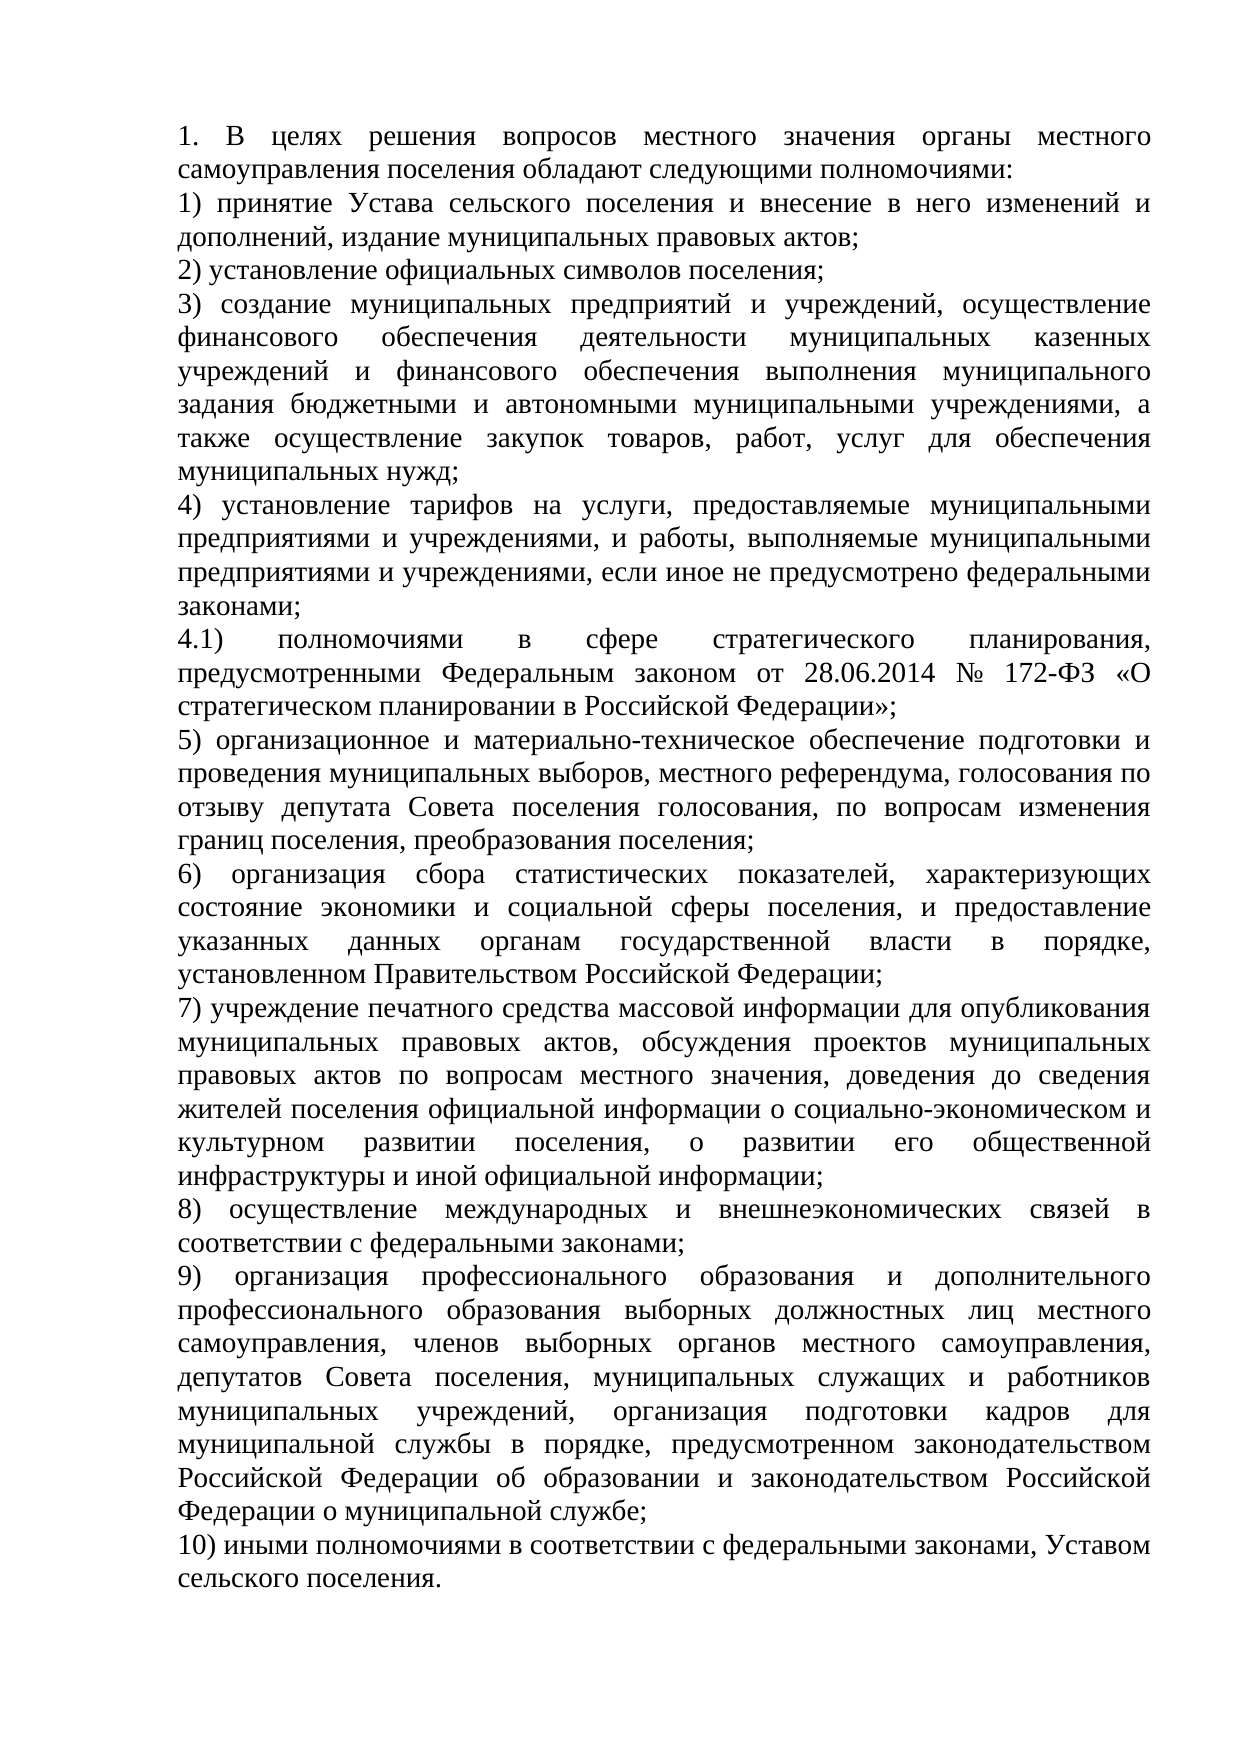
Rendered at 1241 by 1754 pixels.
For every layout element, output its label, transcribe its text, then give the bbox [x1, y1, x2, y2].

text 2) установление официальных символов поселения; [177, 252, 1152, 286]
text 5) организационное и материально-техническое обеспечение подготовки и проведения муниципальных выборов, местного референдума, голосования по отзыву депутата Совета поселения голосования, по вопросам изменения границ поселения, преобразования поселения; [177, 722, 1152, 856]
text 9) организация профессионального образования и дополнительного профессионального образования выборных должностных лиц местного самоуправления, членов выборных органов местного самоуправления, депутатов Совета поселения, муниципальных служащих и работников муниципальных учреждений, организация подготовки кадров для муниципальной службы в порядке, предусмотренном законодательством Российской Федерации об образовании и законодательством Российской Федерации о муниципальной службе; [177, 1258, 1152, 1527]
text 1) принятие Устава сельского поселения и внесение в него изменений и дополнений, издание муниципальных правовых актов; [177, 185, 1152, 252]
text 3) создание муниципальных предприятий и учреждений, осуществление финансового обеспечения деятельности муниципальных казенных учреждений и финансового обеспечения выполнения муниципального задания бюджетными и автономными муниципальными учреждениями, а также осуществление закупок товаров, работ, услуг для обеспечения муниципальных нужд; [177, 286, 1152, 487]
text 6) организация сбора статистических показателей, характеризующих состояние экономики и социальной сферы поселения, и предоставление указанных данных органам государственной власти в порядке, установленном Правительством Российской Федерации; [177, 856, 1152, 990]
text 4.1) полномочиями в сфере стратегического планирования, предусмотренными Федеральным законом от 28.06.2014 № 172-ФЗ «О стратегическом планировании в Российской Федерации»; [177, 621, 1152, 722]
text 4) установление тарифов на услуги, предоставляемые муниципальными предприятиями и учреждениями, и работы, выполняемые муниципальными предприятиями и учреждениями, если иное не предусмотрено федеральными законами; [177, 487, 1152, 621]
text 1. В целях решения вопросов местного значения органы местного самоуправления поселения обладают следующими полномочиями: [177, 118, 1152, 185]
text 10) иными полномочиями в соответствии с федеральными законами, Уставом сельского поселения. [177, 1527, 1152, 1594]
text 7) учреждение печатного средства массовой информации для опубликования муниципальных правовых актов, обсуждения проектов муниципальных правовых актов по вопросам местного значения, доведения до сведения жителей поселения официальной информации о социально-экономическом и культурном развитии поселения, о развитии его общественной инфраструктуры и иной официальной информации; [177, 990, 1152, 1191]
text 8) осуществление международных и внешнеэкономических связей в соответствии с федеральными законами; [177, 1191, 1152, 1258]
